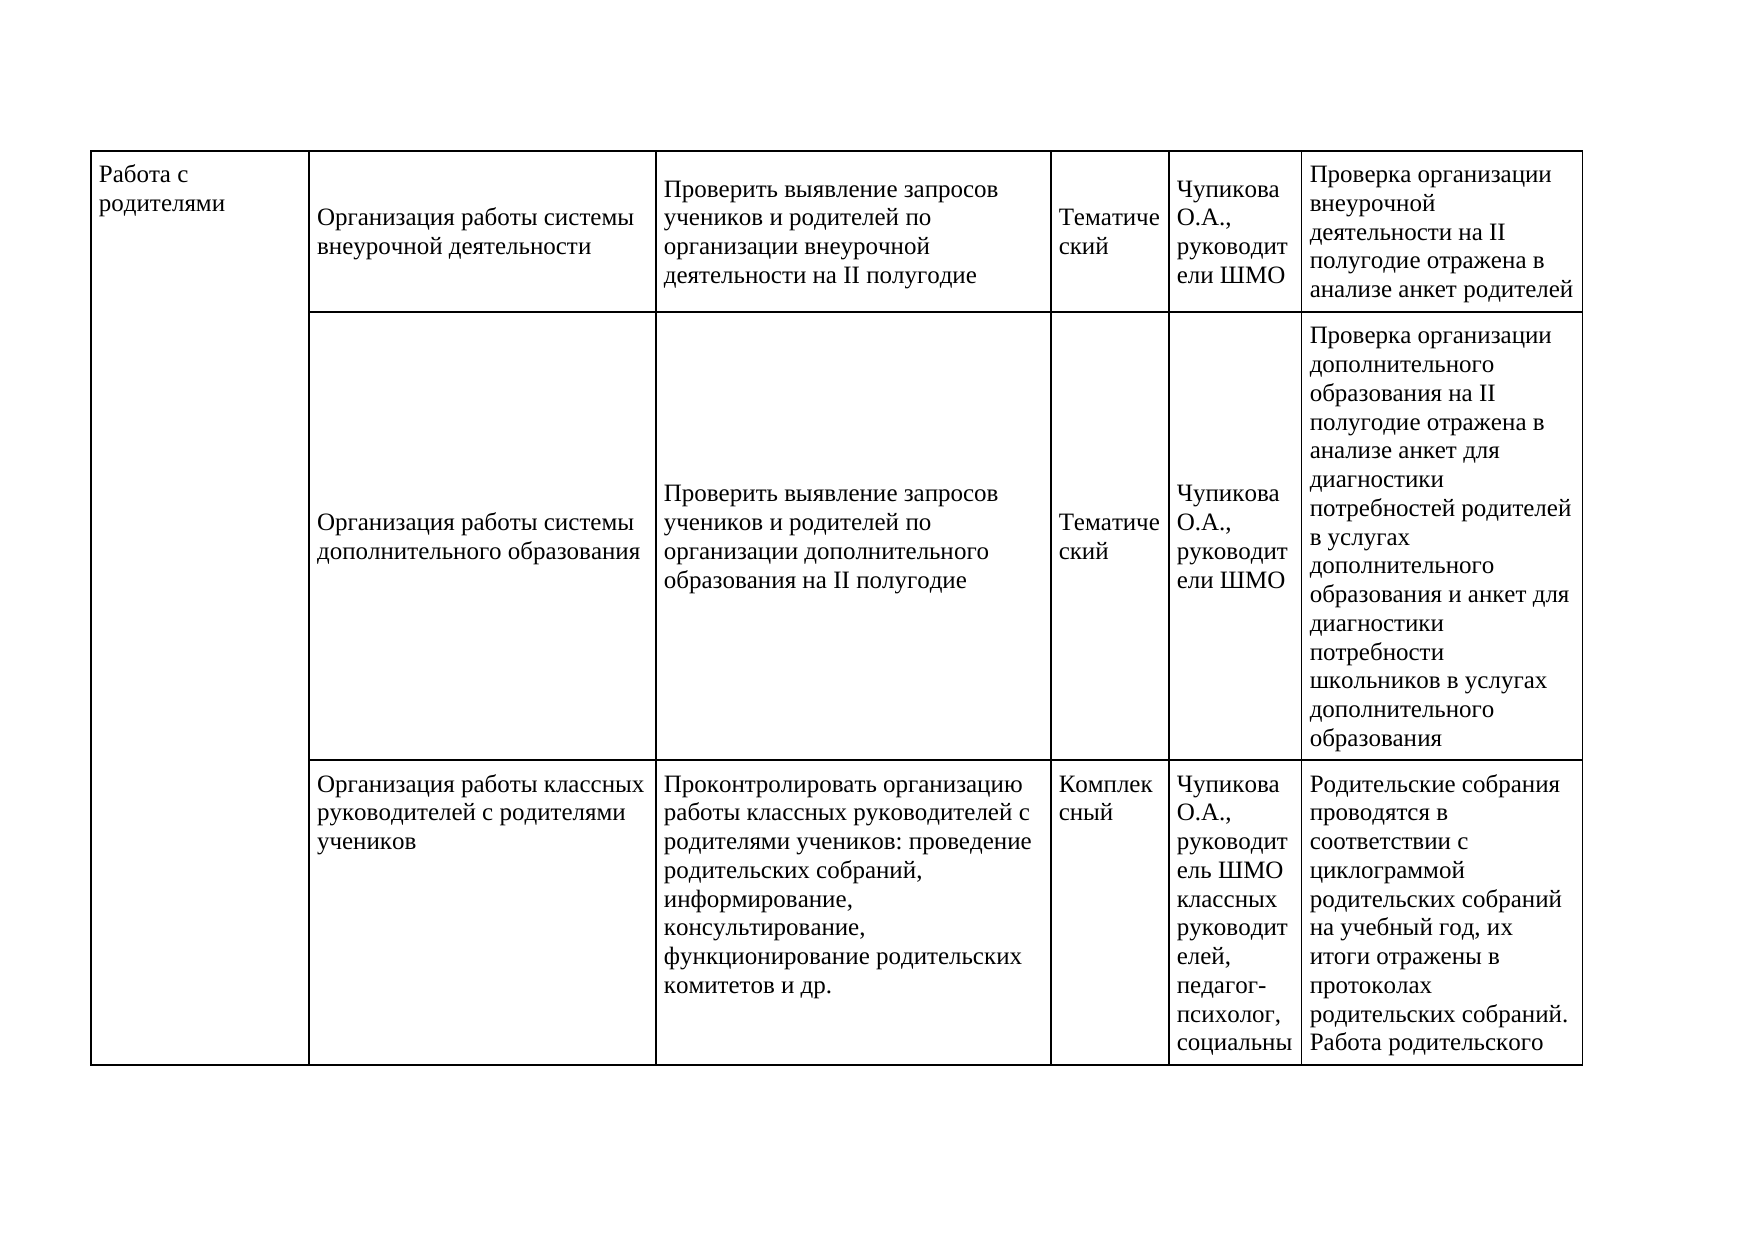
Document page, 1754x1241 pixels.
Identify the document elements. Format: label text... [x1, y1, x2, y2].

table_cell Организация работы системы дополнительного образования [310, 313, 655, 759]
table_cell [657, 761, 1050, 1064]
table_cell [310, 761, 655, 1064]
table_cell Проверка организации дополнительного образования на II полугодие отражена в анализе анкет для диагностики потребностей родителей в услугах дополнительного образования и анкет для диагностики потребности школьников в услугах дополнительного образования [1302, 313, 1582, 759]
table_cell Комплексный [1052, 761, 1168, 1064]
table_cell Организация работы системы внеурочной деятельности [310, 152, 655, 311]
table_cell Проверка организации внеурочной деятельности на II полугодие отражена в анализе анкет родителей [1302, 152, 1582, 311]
table_cell Проверить выявление запросов учеников и родителей по организации дополнительного образования на II полугодие [657, 313, 1050, 759]
table_cell Чупикова О.А., руководители ШМО [1170, 152, 1301, 311]
table_cell Тематический [1052, 152, 1168, 311]
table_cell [1170, 761, 1301, 1064]
table_cell Чупикова О.А., руководители ШМО [1170, 313, 1301, 759]
table_cell Работа с родителями [92, 152, 308, 1064]
table_cell Проверить выявление запросов учеников и родителей по организации внеурочной деятельности на II полугодие [657, 152, 1050, 311]
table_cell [1302, 761, 1582, 1064]
table_cell Тематический [1052, 313, 1168, 759]
